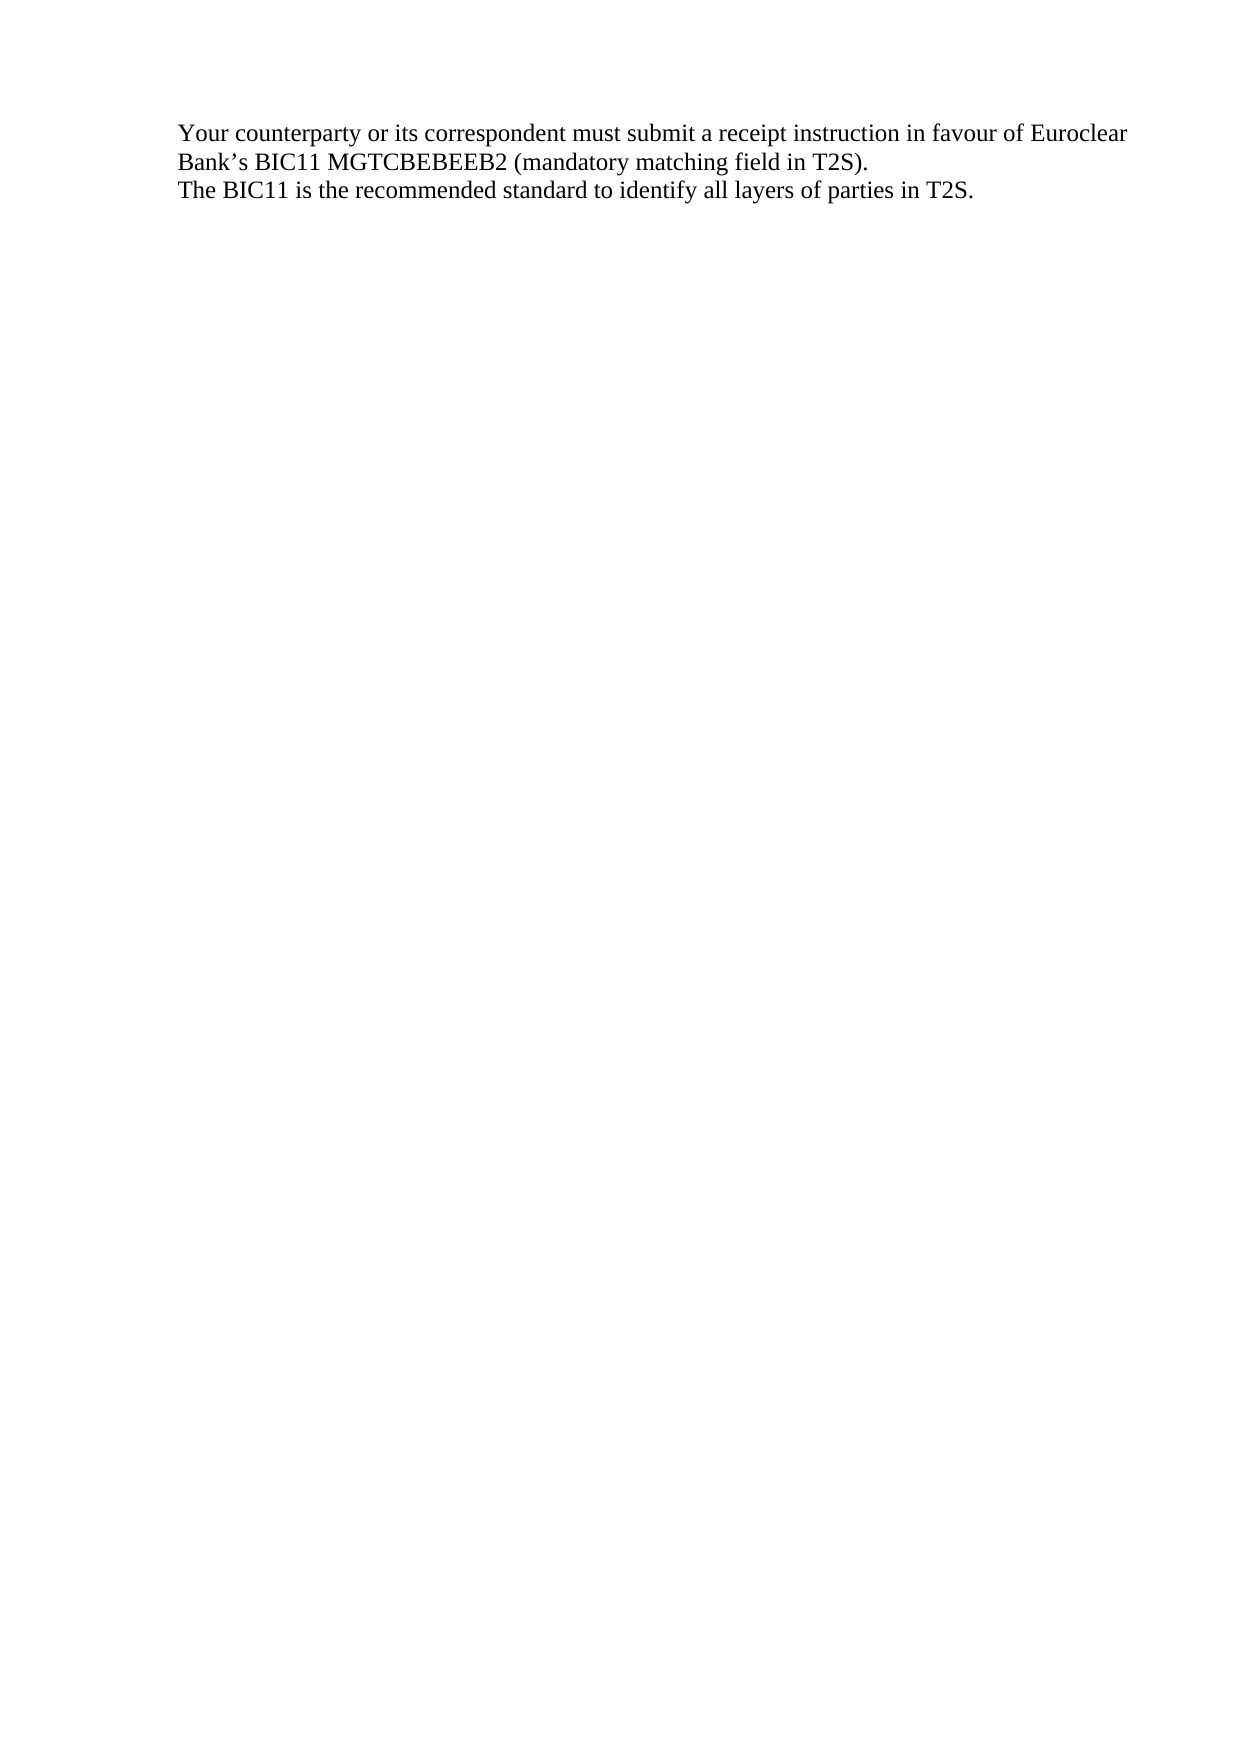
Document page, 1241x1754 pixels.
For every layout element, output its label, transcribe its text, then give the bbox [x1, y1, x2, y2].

text Your counterparty or its correspondent must submit a receipt instruction in favour of Euroclear Bank’s BIC11 MGTCBEBEEB2 (mandatory matching field in T2S). The BIC11 is the recommended standard to identify all layers of parties in T2S. [177, 118, 1152, 204]
